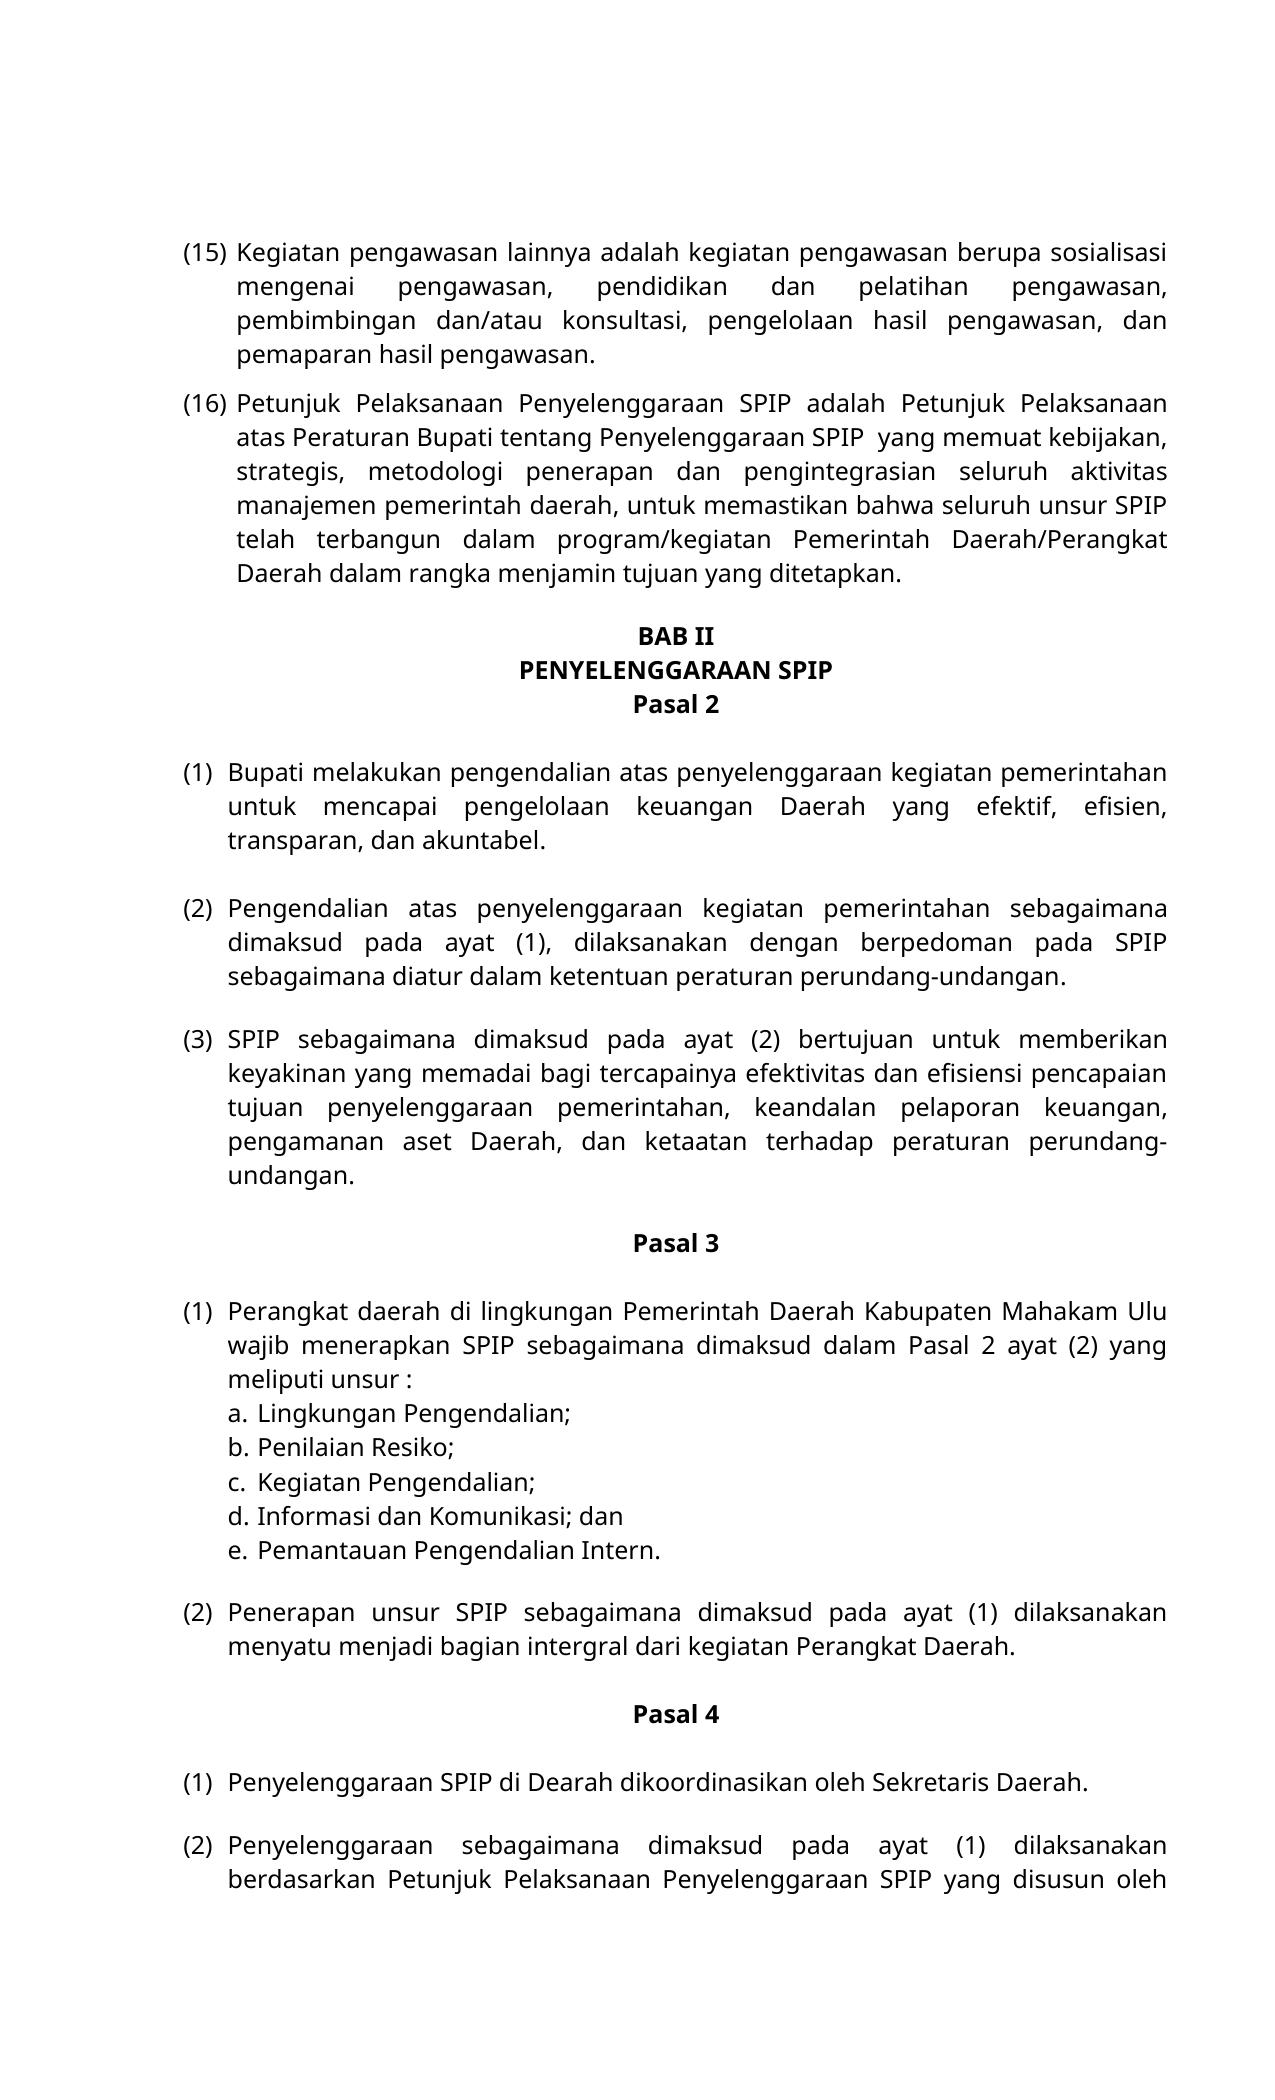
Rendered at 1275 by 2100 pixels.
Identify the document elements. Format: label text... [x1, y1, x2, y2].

table_cell BAB II PENYELENGGARAAN SPIP [177, 618, 1174, 686]
table_cell Pasal 3 Perangkat daerah di lingkungan Pemerintah Daerah Kabupaten Mahakam Ulu wajib menerapkan SPIP sebagaimana dimaksud dalam Pasal 2 ayat (2) yang meliputi unsur : Lingkungan Pengendalian; Penilaian Resiko; Kegiatan Pengendalian; Informasi dan Komunikasi; dan Pemantauan Pengendalian Intern. Penerapan unsur SPIP sebagaimana dimaksud pada ayat (1) dilaksanakan menyatu menjadi bagian intergral dari kegiatan Perangkat Daerah. [177, 1226, 1174, 1697]
table_cell Pasal 2 Bupati melakukan pengendalian atas penyelenggaraan kegiatan pemerintahan untuk mencapai pengelolaan keuangan Daerah yang efektif, efisien, transparan, dan akuntabel. Pengendalian atas penyelenggaraan kegiatan pemerintahan sebagaimana dimaksud pada ayat (1), dilaksanakan dengan berpedoman pada SPIP sebagaimana diatur dalam ketentuan peraturan perundang-undangan. SPIP sebagaimana dimaksud pada ayat (2) bertujuan untuk memberikan keyakinan yang memadai bagi tercapainya efektivitas dan efisiensi pencapaian tujuan penyelenggaraan pemerintahan, keandalan pelaporan keuangan, pengamanan aset Daerah, dan ketaatan terhadap peraturan perundang-undangan. [177, 686, 1174, 1226]
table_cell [177, 150, 1174, 618]
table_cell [177, 1697, 1174, 1896]
